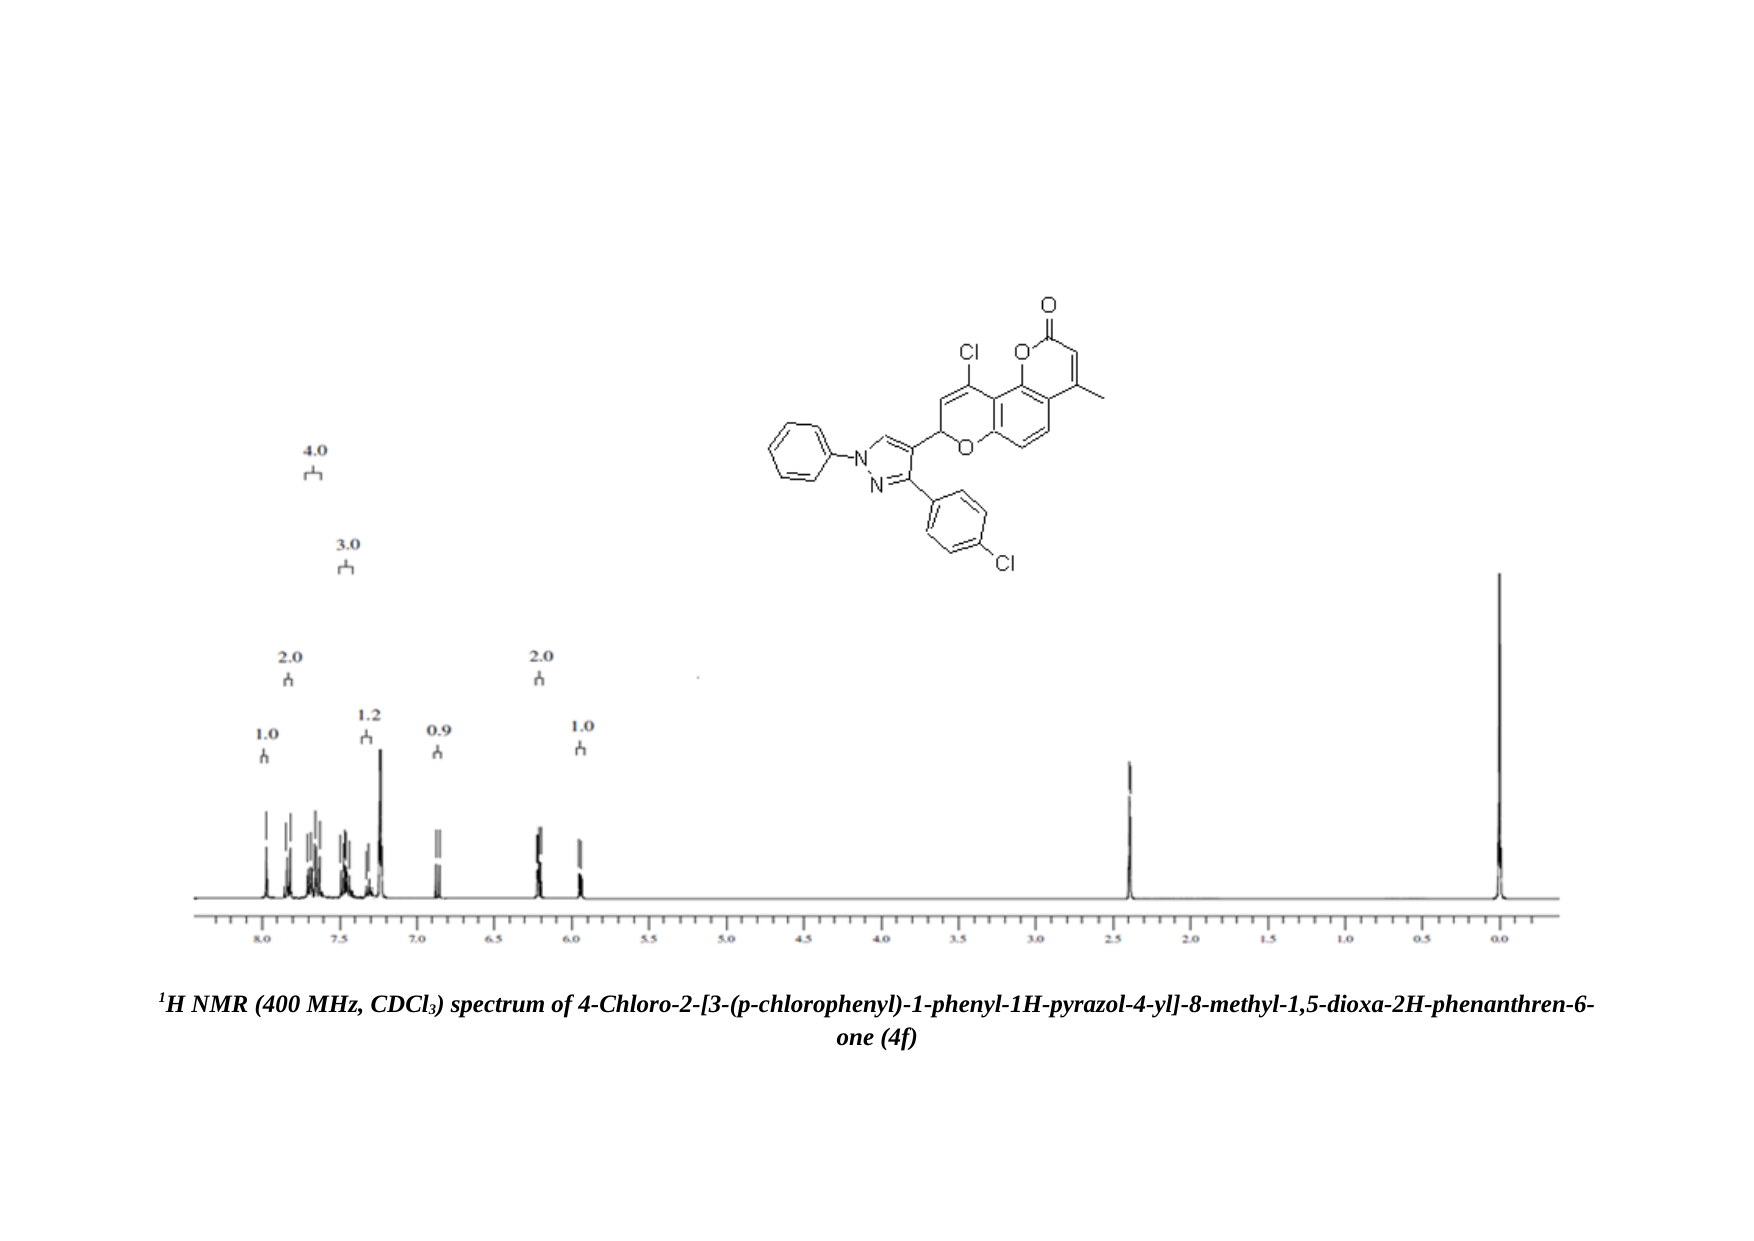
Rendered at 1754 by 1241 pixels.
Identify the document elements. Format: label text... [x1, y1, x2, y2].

text 1H NMR (400 MHz, CDCl3) spectrum of 4-Chloro-2-[3-(p-chlorophenyl)-1-phenyl-1H-pyrazol-4-yl]-8-methyl-1,5-dioxa-2H-phenanthren-6-one (4f) [150, 989, 1604, 1051]
picture [188, 147, 1566, 964]
